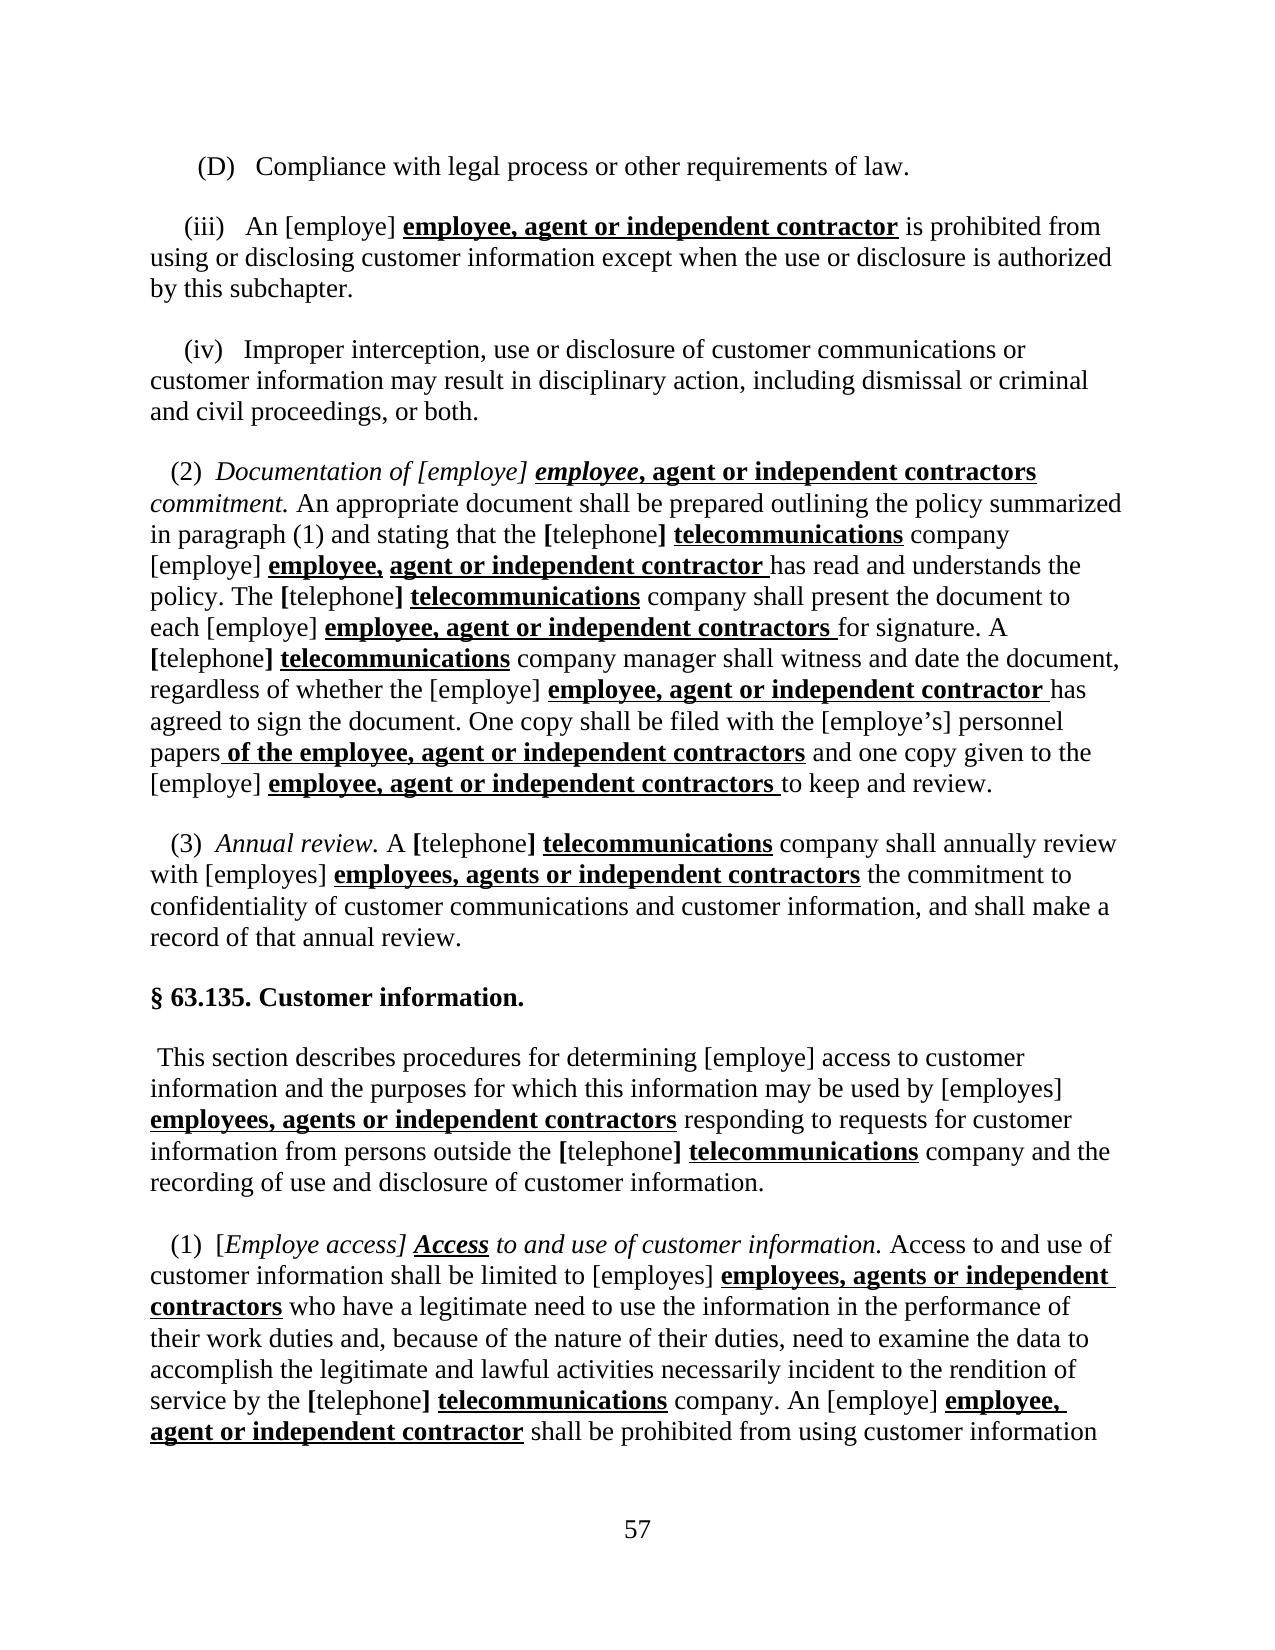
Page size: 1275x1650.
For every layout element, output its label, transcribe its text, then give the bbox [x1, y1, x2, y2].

text (2) Documentation of [employe] employee, agent or independent contractors commitment. An appropriate document shall be prepared outlining the policy summarized in paragraph (1) and stating that the [telephone] telecommunications company [employe] employee, agent or independent contractor has read and understands the policy. The [telephone] telecommunications company shall present the document to each [employe] employee, agent or independent contractors for signature. A [telephone] telecommunications company manager shall witness and date the document, regardless of whether the [employe] employee, agent or independent contractor has agreed to sign the document. One copy shall be filed with the [employe’s] personnel papers of the employee, agent or independent contractors and one copy given to the [employe] employee, agent or independent contractors to keep and review. [150, 456, 1125, 798]
subtitle § 63.135. Customer information. [150, 981, 1125, 1012]
text (iii) An [employe] employee, agent or independent contractor is prohibited from using or disclosing customer information except when the use or disclosure is authorized by this subchapter. [150, 210, 1125, 304]
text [150, 1228, 1125, 1446]
text (iv) Improper interception, use or disclosure of customer communications or customer information may result in disciplinary action, including dismissal or criminal and civil proceedings, or both. [150, 333, 1125, 426]
text This section describes procedures for determining [employe] access to customer information and the purposes for which this information may be used by [employes] employees, agents or independent contractors responding to requests for customer information from persons outside the [telephone] telecommunications company and the recording of use and disclosure of customer information. [150, 1041, 1125, 1197]
text (D) Compliance with legal process or other requirements of law. [150, 150, 1125, 181]
text (3) Annual review. A [telephone] telecommunications company shall annually review with [employes] employees, agents or independent contractors the commitment to confidentiality of customer communications and customer information, and shall make a record of that annual review. [150, 827, 1125, 952]
